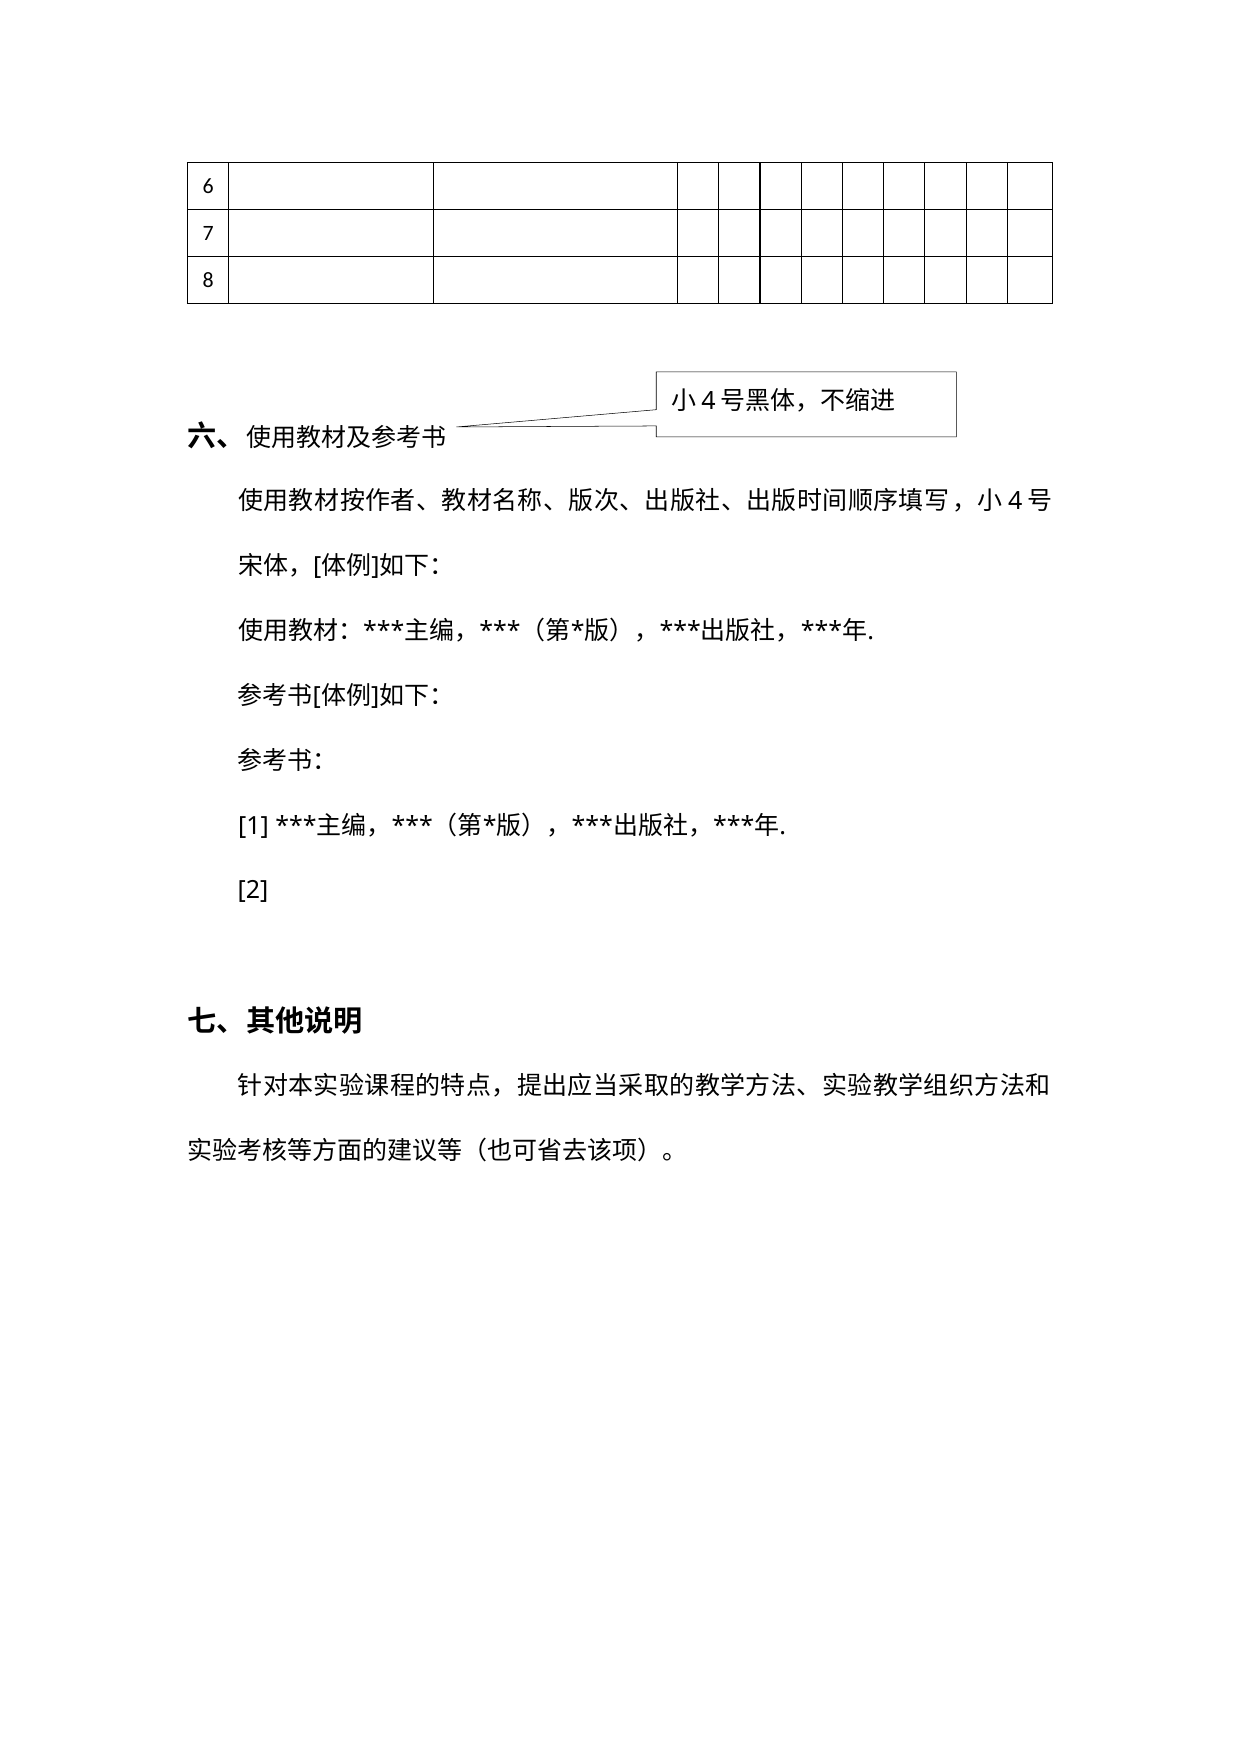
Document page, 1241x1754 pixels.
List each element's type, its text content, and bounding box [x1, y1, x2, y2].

table_cell [229, 210, 433, 256]
table_cell [802, 163, 842, 209]
table_cell 6 [188, 163, 228, 209]
table_cell [678, 163, 718, 209]
table_cell [843, 210, 883, 256]
table_cell [884, 257, 924, 303]
text 使用教材按作者、教材名称、版次、出版社、出版时间顺序填写，小4号宋体，[体例]如下： [238, 466, 1053, 596]
table_cell [719, 210, 759, 256]
text 七、其他说明 [187, 986, 1053, 1051]
table_cell [843, 257, 883, 303]
table_cell [967, 257, 1007, 303]
table_cell [229, 163, 433, 209]
table_cell [434, 163, 677, 209]
table_cell [884, 163, 924, 209]
table_cell [434, 210, 677, 256]
table_cell [761, 163, 801, 209]
table_cell 7 [188, 210, 228, 256]
table_cell [925, 210, 966, 256]
text 使用教材：***主编，***（第*版），***出版社，***年. [238, 596, 1053, 661]
table_cell [1008, 163, 1052, 209]
text 参考书： [187, 726, 1053, 791]
table_cell [843, 163, 883, 209]
table_cell [802, 257, 842, 303]
table_cell [761, 257, 801, 303]
table_cell [678, 210, 718, 256]
table_cell [678, 257, 718, 303]
text [1] ***主编，***（第*版），***出版社，***年. [238, 791, 1053, 856]
table_cell [434, 257, 677, 303]
table_cell [1008, 257, 1052, 303]
table_cell [761, 210, 801, 256]
table_cell [925, 163, 966, 209]
table_cell [884, 210, 924, 256]
text 六、使用教材及参考书 [187, 401, 1053, 466]
table_cell [967, 163, 1007, 209]
text 参考书[体例]如下： [187, 661, 1053, 726]
table_cell [967, 210, 1007, 256]
table_cell [925, 257, 966, 303]
table_cell [802, 210, 842, 256]
text [2] [187, 856, 1053, 921]
table_cell [229, 257, 433, 303]
text 针对本实验课程的特点，提出应当采取的教学方法、实验教学组织方法和实验考核等方面的建议等（也可省去该项）。 [187, 1051, 1053, 1181]
table_cell [719, 163, 759, 209]
table_cell [719, 257, 759, 303]
table_cell 8 [188, 257, 228, 303]
table_cell [1008, 210, 1052, 256]
